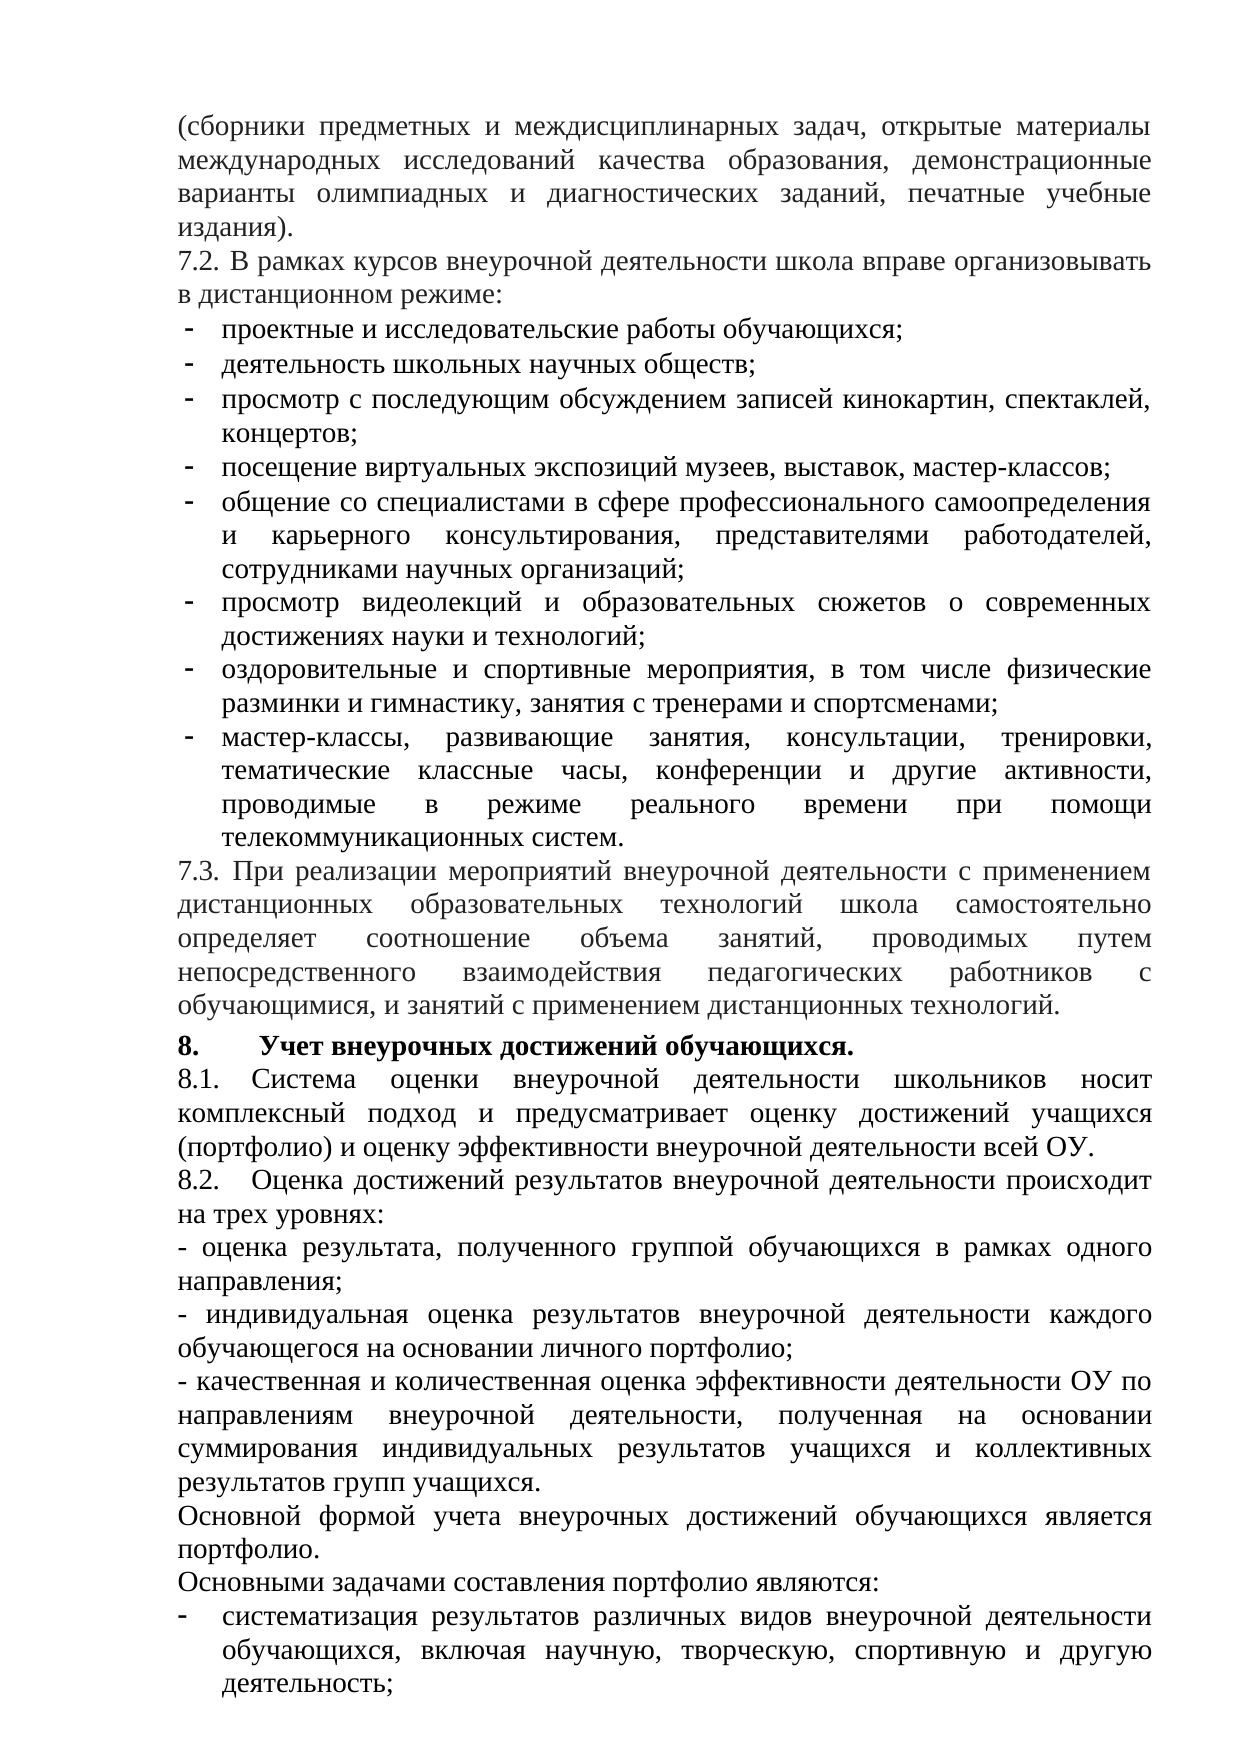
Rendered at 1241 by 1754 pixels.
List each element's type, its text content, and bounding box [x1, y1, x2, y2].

list качественная и количественная оценка эффективности деятельности ОУ по направлениям внеурочной деятельности, полученная на основании суммирования индивидуальных результатов учащихся и коллективных результатов групп учащихся. [177, 1363, 1152, 1498]
list просмотр с последующим обсуждением записей кинокартин, спектаклей, концертов; [184, 381, 1152, 448]
list систематизация результатов различных видов внеурочной деятельности обучающихся, включая научную, творческую, спортивную и другую деятельность; [177, 1598, 1152, 1699]
list При реализации мероприятий внеурочной деятельности с применением дистанционных образовательных технологий школа самостоятельно определяет соотношение объема занятий, проводимых путем непосредственного взаимодействия педагогических работников с обучающимися, и занятий с применением дистанционных технологий. [177, 853, 1152, 1021]
list оздоровительные и спортивные мероприятия, в том числе физические разминки и гимнастику, занятия с тренерами и спортсменами; [184, 652, 1152, 719]
list деятельность школьных научных обществ; [184, 345, 1203, 381]
text Основной формой учета внеурочных достижений обучающихся является портфолио. [177, 1498, 1152, 1565]
list проектные и исследовательские работы обучающихся; [184, 310, 1203, 345]
list оценка результата, полученного группой обучающихся в рамках одного направления; [177, 1229, 1152, 1296]
list индивидуальная оценка результатов внеурочной деятельности каждого обучающегося на основании личного портфолио; [177, 1296, 1152, 1363]
list Оценка достижений результатов внеурочной деятельности происходит на трех уровнях: [177, 1162, 1152, 1229]
list посещение виртуальных экспозиций музеев, выставок, мастер-классов; [184, 448, 1203, 484]
subtitle Учет внеурочных достижений обучающихся. [177, 1028, 1203, 1062]
list В рамках курсов внеурочной деятельности школа вправе организовывать в дистанционном режиме: [177, 243, 1152, 310]
text Основными задачами составления портфолио являются: [177, 1565, 1203, 1598]
list мастер-классы, развивающие занятия, консультации, тренировки, тематические классные часы, конференции и другие активности, проводимые в режиме реального времени при помощи телекоммуникационных систем. [184, 719, 1152, 853]
list Система оценки внеурочной деятельности школьников носит комплексный подход и предусматривает оценку достижений учащихся (портфолио) и оценку эффективности внеурочной деятельности всей ОУ. [177, 1062, 1152, 1162]
list просмотр видеолекций и образовательных сюжетов о современных достижениях науки и технологий; [184, 584, 1151, 652]
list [177, 108, 1152, 242]
list общение со специалистами в сфере профессионального самоопределения и карьерного консультирования, представителями работодателей, сотрудниками научных организаций; [184, 484, 1152, 584]
